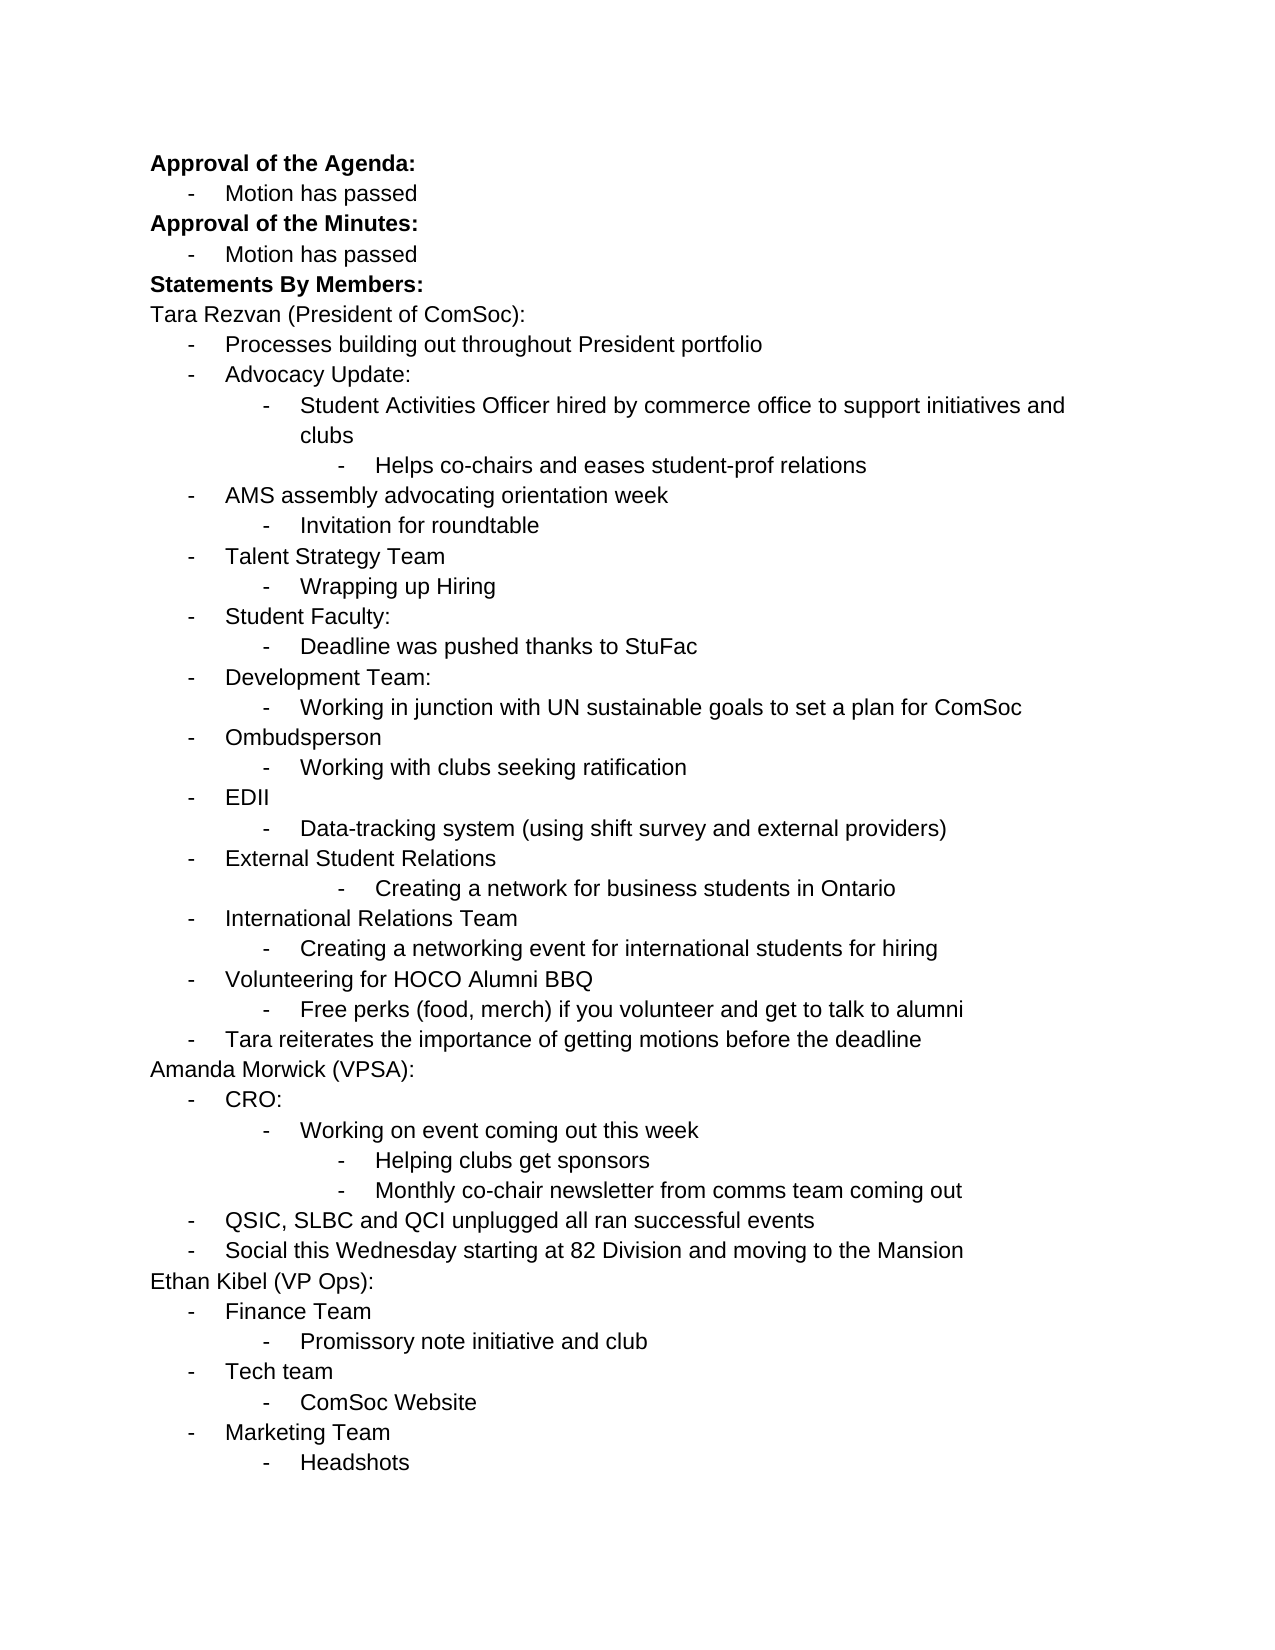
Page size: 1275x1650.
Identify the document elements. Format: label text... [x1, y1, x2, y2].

list Marketing Team [187, 1419, 1125, 1445]
list Wrapping up Hiring [262, 573, 1125, 599]
list CRO: [187, 1086, 1125, 1113]
list Volunteering for HOCO Alumni BBQ [187, 966, 1125, 992]
list International Relations Team [187, 905, 1125, 932]
list Finance Team [187, 1298, 1125, 1324]
list ComSoc Website [262, 1388, 1125, 1415]
list Tara reiterates the importance of getting motions before the deadline [187, 1026, 1125, 1052]
text Statements By Members: [150, 271, 1125, 297]
text Approval of the Minutes: [150, 210, 1125, 237]
list Tech team [187, 1358, 1125, 1385]
list Promissory note initiative and club [262, 1328, 1125, 1354]
text Ethan Kibel (VP Ops): [150, 1268, 1125, 1294]
text Tara Rezvan (President of ComSoc): [150, 301, 1125, 327]
list Motion has passed [187, 241, 1125, 267]
list Deadline was pushed thanks to StuFac [262, 633, 1125, 660]
text Approval of the Agenda: [150, 150, 1125, 176]
list External Student Relations [187, 845, 1125, 871]
list Social this Wednesday starting at 82 Division and moving to the Mansion [187, 1237, 1125, 1264]
list Development Team: [187, 663, 1125, 690]
list Processes building out throughout President portfolio [187, 331, 1125, 358]
list Advocacy Update: [187, 361, 1125, 388]
list Helping clubs get sponsors [337, 1147, 1125, 1173]
text Amanda Morwick (VPSA): [150, 1056, 1125, 1083]
list AMS assembly advocating orientation week [187, 482, 1125, 509]
list Student Activities Officer hired by commerce office to support initiatives and clubs [262, 392, 1125, 448]
list Invitation for roundtable [262, 512, 1125, 539]
list Talent Strategy Team [187, 543, 1125, 569]
list Working on event coming out this week [262, 1117, 1125, 1143]
list Working with clubs seeking ratification [262, 754, 1125, 781]
list Monthly co-chair newsletter from comms team coming out [337, 1177, 1125, 1203]
list Ombudsperson [187, 724, 1125, 750]
list Data-tracking system (using shift survey and external providers) [262, 814, 1125, 841]
list EDII [187, 784, 1125, 811]
list QSIC, SLBC and QCI unplugged all ran successful events [187, 1207, 1125, 1234]
list Creating a network for business students in Ontario [337, 875, 1125, 901]
list Creating a networking event for international students for hiring [262, 935, 1125, 962]
list Working in junction with UN sustainable goals to set a plan for ComSoc [262, 694, 1125, 720]
list Student Faculty: [187, 603, 1125, 629]
list Helps co-chairs and eases student-prof relations [337, 452, 1125, 478]
list Motion has passed [187, 180, 1125, 207]
list Free perks (food, merch) if you volunteer and get to talk to alumni [262, 996, 1125, 1022]
list Headshots [262, 1449, 1125, 1475]
